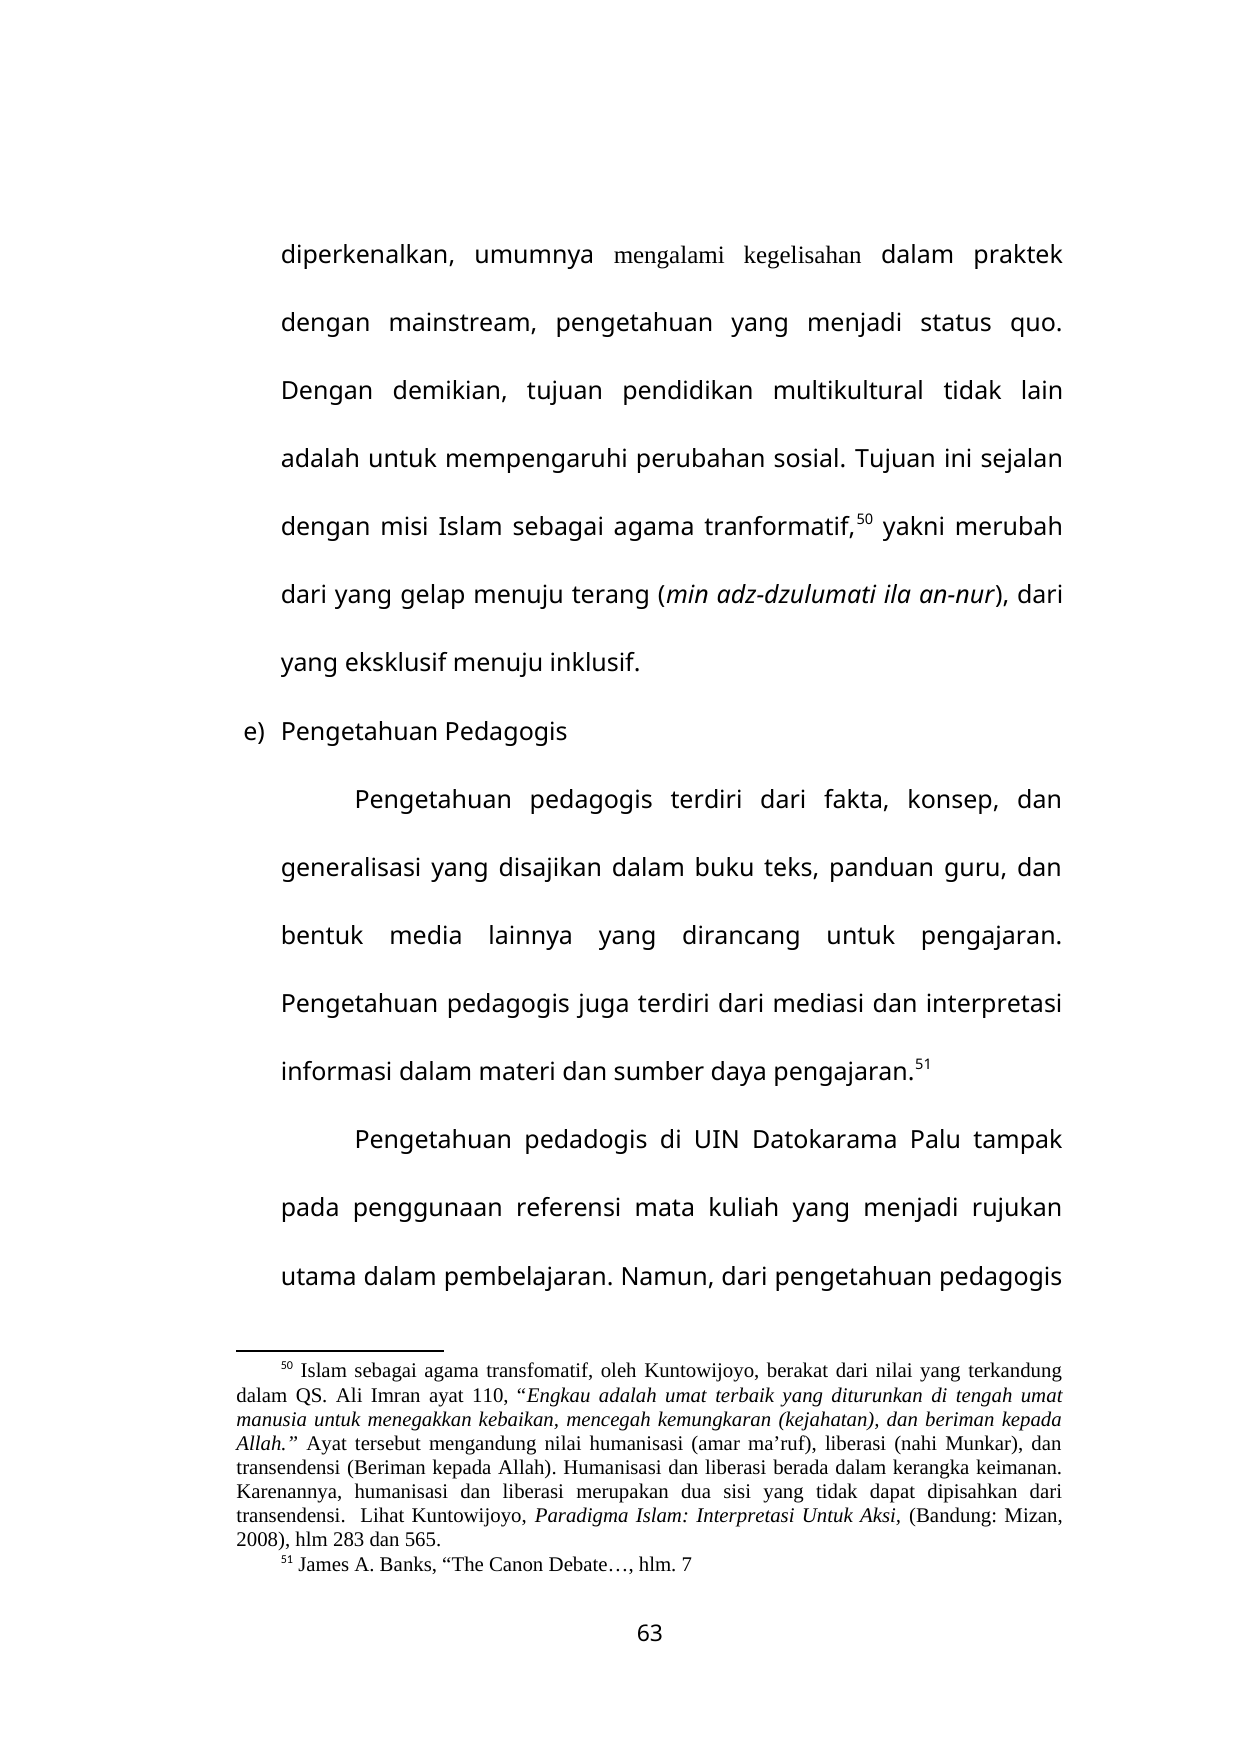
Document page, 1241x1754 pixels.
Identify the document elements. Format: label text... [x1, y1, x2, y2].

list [281, 236, 1063, 679]
list Pengetahuan Pedagogis [243, 713, 1063, 747]
list Pengetahuan pedagogis terdiri dari fakta, konsep, dan generalisasi yang disajikan dalam buku teks, panduan guru, dan bentuk media lainnya yang dirancang untuk pengajaran. Pengetahuan pedagogis juga terdiri dari mediasi dan interpretasi informasi dalam materi dan sumber daya pengajaran. [281, 781, 1063, 1088]
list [281, 1122, 1063, 1292]
